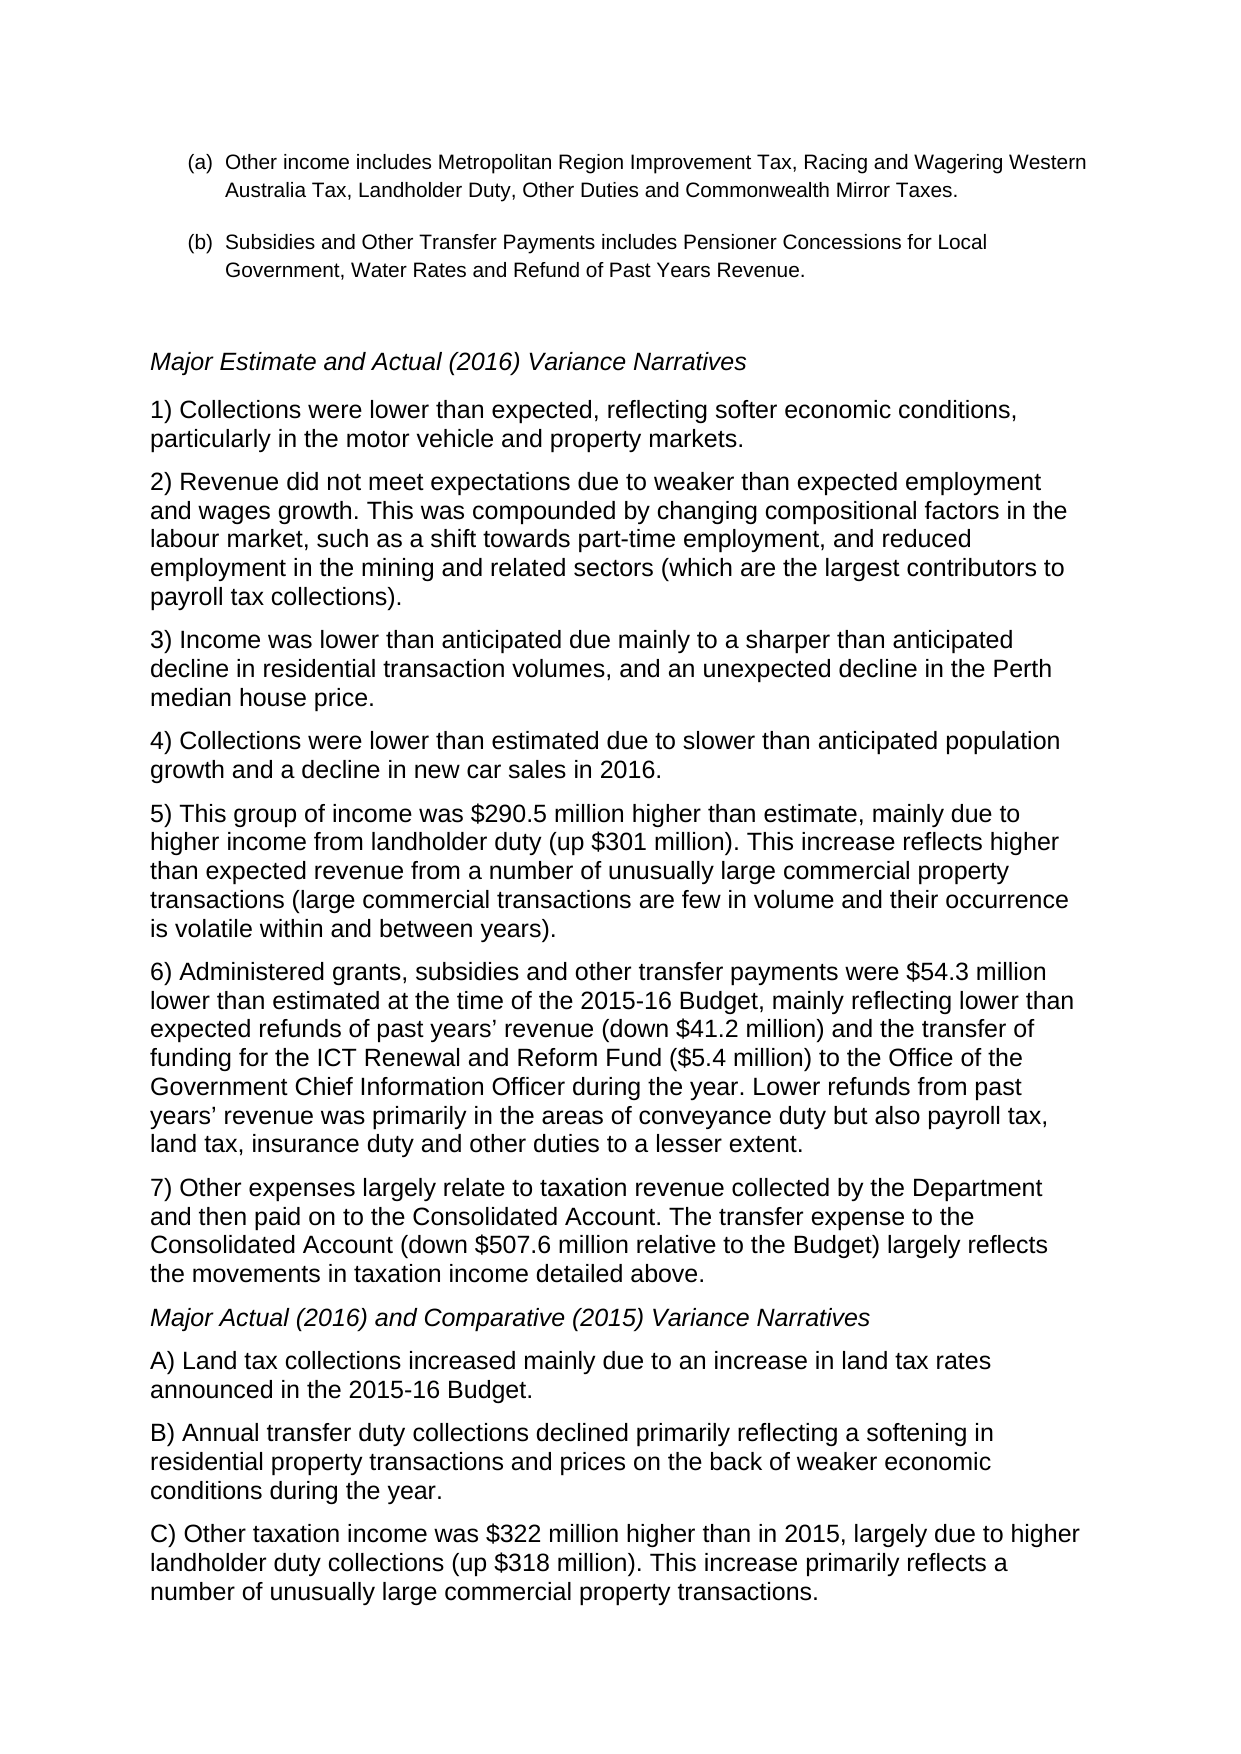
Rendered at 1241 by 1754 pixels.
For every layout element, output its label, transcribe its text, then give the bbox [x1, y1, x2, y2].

subtitle 6) Administered grants, subsidies and other transfer payments were $54.3 million lower than estimated at the time of the 2015-16 Budget, mainly reflecting lower than expected refunds of past years’ revenue (down $41.2 million) and the transfer of funding for the ICT Renewal and Reform Fund ($5.4 million) to the Office of the Government Chief Information Officer during the year. Lower refunds from past years’ revenue was primarily in the areas of conveyance duty but also payroll tax, land tax, insurance duty and other duties to a lesser extent. [150, 957, 1090, 1158]
text B) Annual transfer duty collections declined primarily reflecting a softening in residential property transactions and prices on the back of weaker economic conditions during the year. [150, 1418, 1090, 1504]
subtitle 4) Collections were lower than estimated due to slower than anticipated population growth and a decline in new car sales in 2016. [150, 726, 1090, 784]
text Major Actual (2016) and Comparative (2015) Variance Narratives [150, 1303, 1090, 1331]
subtitle Other income includes Metropolitan Region Improvement Tax, Racing and Wagering Western Australia Tax, Landholder Duty, Other Duties and Commonwealth Mirror Taxes. [187, 150, 1090, 201]
subtitle 2) Revenue did not meet expectations due to weaker than expected employment and wages growth. This was compounded by changing compositional factors in the labour market, such as a shift towards part-time employment, and reduced employment in the mining and related sectors (which are the largest contributors to payroll tax collections). [150, 467, 1090, 611]
subtitle Major Estimate and Actual (2016) Variance Narratives [150, 347, 1090, 376]
text A) Land tax collections increased mainly due to an increase in land tax rates announced in the 2015-16 Budget. [150, 1346, 1090, 1403]
subtitle Subsidies and Other Transfer Payments includes Pensioner Concessions for Local Government, Water Rates and Refund of Past Years Revenue. [187, 230, 1090, 317]
subtitle 1) Collections were lower than expected, reflecting softer economic conditions, particularly in the motor vehicle and property markets. [150, 395, 1090, 452]
subtitle 7) Other expenses largely relate to taxation revenue collected by the Department and then paid on to the Consolidated Account. The transfer expense to the Consolidated Account (down $507.6 million relative to the Budget) largely reflects the movements in taxation income detailed above. [150, 1173, 1090, 1288]
subtitle 5) This group of income was $290.5 million higher than estimate, mainly due to higher income from landholder duty (up $301 million). This increase reflects higher than expected revenue from a number of unusually large commercial property transactions (large commercial transactions are few in volume and their occurrence is volatile within and between years). [150, 798, 1090, 942]
text C) Other taxation income was $322 million higher than in 2015, largely due to higher landholder duty collections (up $318 million). This increase primarily reflects a number of unusually large commercial property transactions. [150, 1519, 1090, 1605]
subtitle 3) Income was lower than anticipated due mainly to a sharper than anticipated decline in residential transaction volumes, and an unexpected decline in the Perth median house price. [150, 625, 1090, 712]
